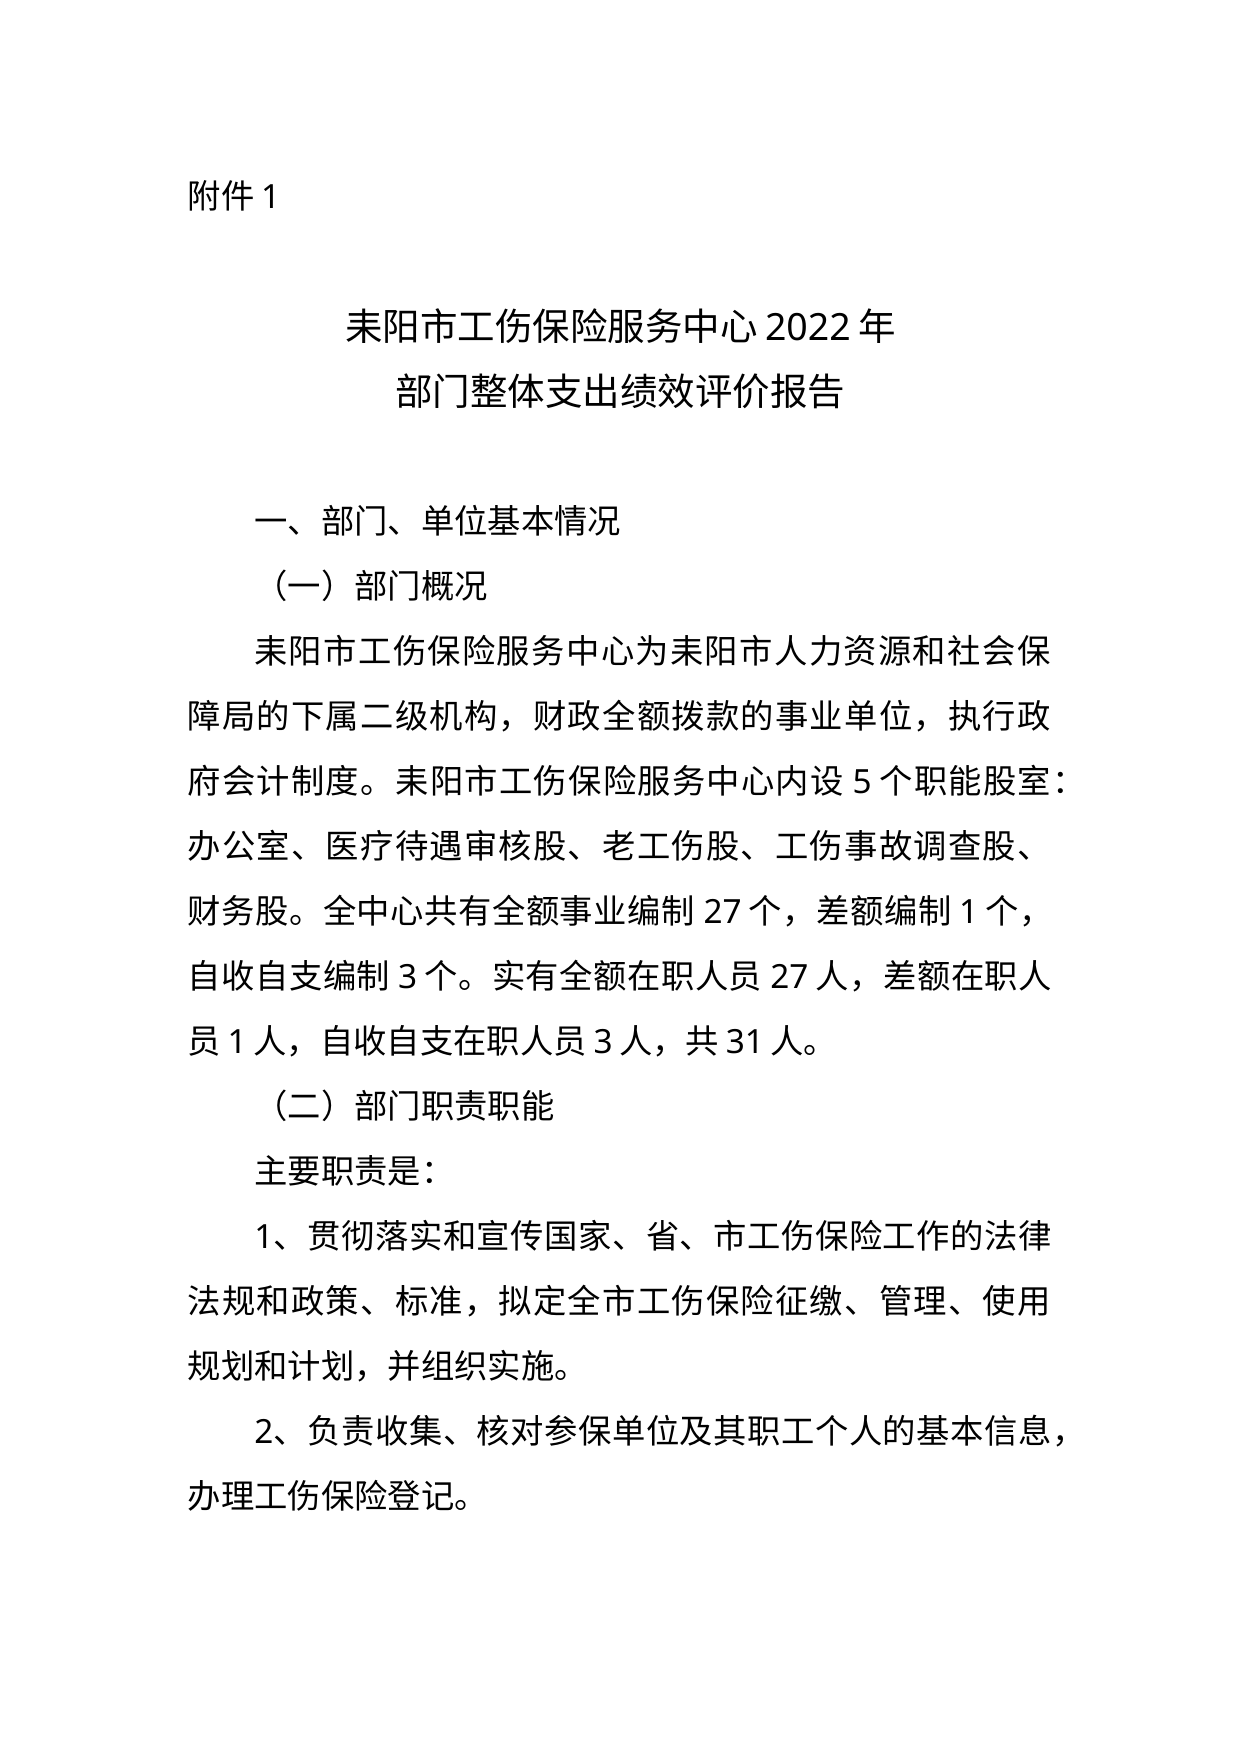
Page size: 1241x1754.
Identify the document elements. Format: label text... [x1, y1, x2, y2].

text 附件1 [187, 162, 1053, 227]
text 一、部门、单位基本情况 [187, 487, 1053, 552]
text 耒阳市工伤保险服务中心2022年 [187, 292, 1053, 357]
list 耒阳市工伤保险服务中心为耒阳市人力资源和社会保障局的下属二级机构，财政全额拨款的事业单位，执行政府会计制度。耒阳市工伤保险服务中心内设5个职能股室：办公室、医疗待遇审核股、老工伤股、工伤事故调查股、财务股。全中心共有全额事业编制27个，差额编制1个，自收自支编制3个。实有全额在职人员27人，差额在职人员1人，自收自支在职人员3人，共31人。 [187, 617, 1053, 1072]
list 2、负责收集、核对参保单位及其职工个人的基本信息，办理工伤保险登记。 [187, 1397, 1053, 1527]
list （一）部门概况 [187, 552, 1053, 617]
list 主要职责是： [187, 1137, 1053, 1202]
list （二）部门职责职能 [187, 1072, 1053, 1137]
text 部门整体支出绩效评价报告 [187, 357, 1053, 422]
list 1、贯彻落实和宣传国家、省、市工伤保险工作的法律法规和政策、标准，拟定全市工伤保险征缴、管理、使用规划和计划，并组织实施。 [187, 1202, 1053, 1397]
